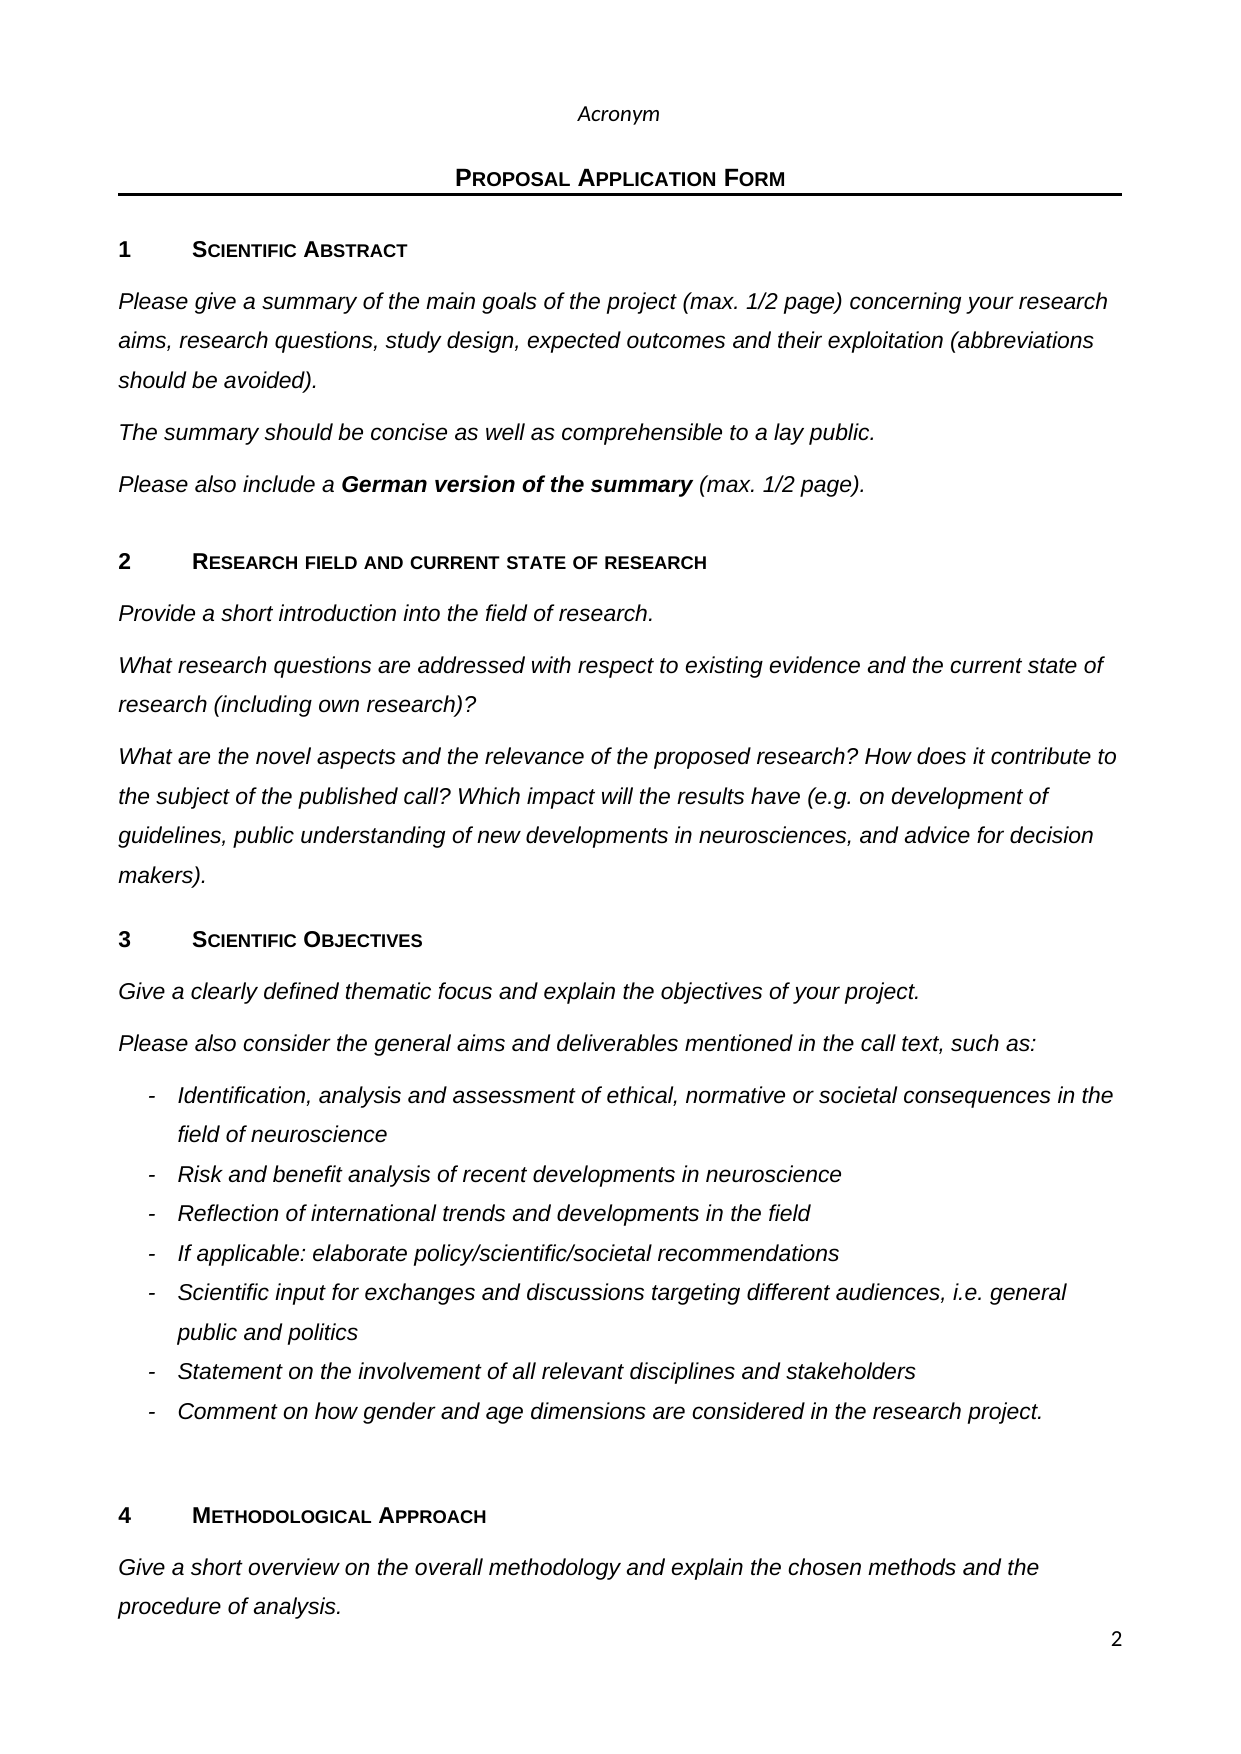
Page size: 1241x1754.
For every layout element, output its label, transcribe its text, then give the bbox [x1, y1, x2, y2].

text 4 Methodological Approach [118, 1502, 1122, 1528]
text 3 Scientific Objectives [118, 926, 1122, 952]
text 2 Research field and current state of research [118, 548, 1122, 574]
text 1 Scientific Abstract [118, 236, 1122, 262]
list Please also consider the general aims and deliverables mentioned in the call text, such as: [118, 1030, 1122, 1056]
list Reflection of international trends and developments in the field [148, 1200, 1122, 1227]
list What research questions are addressed with respect to existing evidence and the current state of research (including own research)? [118, 652, 1122, 717]
text Proposal Application Form [118, 162, 1122, 193]
text Please give a summary of the main goals of the project (max. 1/2 page) concerning your research aims, research questions, study design, expected outcomes and their exploitation (abbreviations should be avoided). [118, 288, 1122, 393]
text Give a short overview on the overall methodology and explain the chosen methods and the procedure of analysis. [118, 1554, 1122, 1619]
list Scientific input for exchanges and discussions targeting different audiences, i.e. general public and politics [148, 1279, 1122, 1345]
list If applicable: elaborate policy/scientific/societal recommendations [148, 1240, 1122, 1266]
text The summary should be concise as well as comprehensible to a lay public. [118, 419, 1122, 445]
list Statement on the involvement of all relevant disciplines and stakeholders [148, 1358, 1122, 1385]
text Provide a short introduction into the field of research. [118, 600, 1122, 626]
list Comment on how gender and age dimensions are considered in the research project. [148, 1398, 1122, 1424]
list Give a clearly defined thematic focus and explain the objectives of your project. [118, 978, 1122, 1004]
list Risk and benefit analysis of recent developments in neuroscience [148, 1161, 1122, 1187]
text What are the novel aspects and the relevance of the proposed research? How does it contribute to the subject of the published call? Which impact will the results have (e.g. on development of guidelines, public understanding of new developments in neurosciences, and advice for decision makers). [118, 743, 1122, 888]
text Please also include a German version of the summary (max. 1/2 page). [118, 471, 1122, 497]
list Identification, analysis and assessment of ethical, normative or societal consequences in the field of neuroscience [148, 1082, 1122, 1148]
